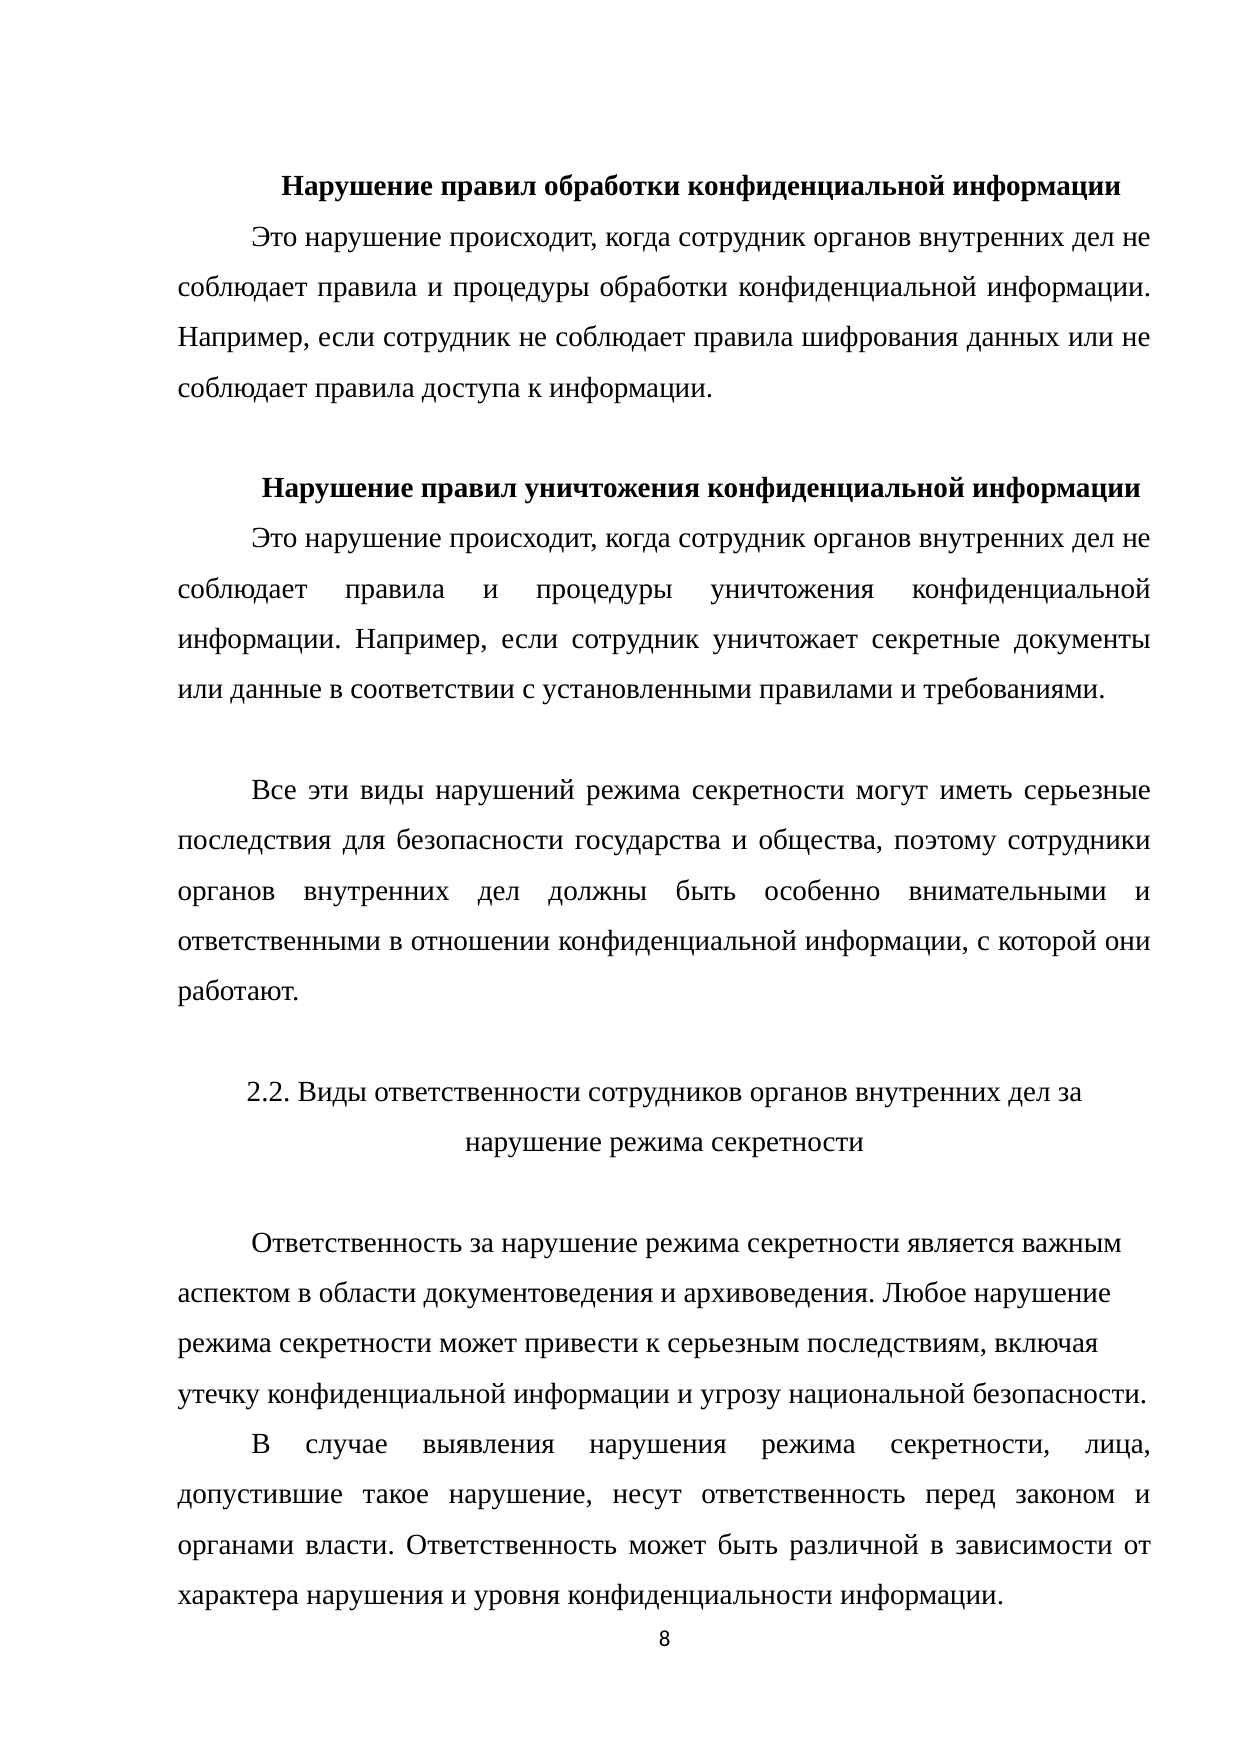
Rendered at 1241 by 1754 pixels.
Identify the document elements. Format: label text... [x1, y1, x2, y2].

text Нарушение правил уничтожения конфиденциальной информации [177, 470, 1152, 504]
text 2.2. Виды ответственности сотрудников органов внутренних дел за нарушение режима секретности [177, 1074, 1152, 1158]
text Ответственность за нарушение режима секретности является важным аспектом в области документоведения и архивоведения. Любое нарушение режима секретности может привести к серьезным последствиям, включая утечку конфиденциальной информации и угрозу национальной безопасности. [177, 1225, 1152, 1409]
text Это нарушение происходит, когда сотрудник органов внутренних дел не соблюдает правила и процедуры обработки конфиденциальной информации. Например, если сотрудник не соблюдает правила шифрования данных или не соблюдает правила доступа к информации. [177, 219, 1152, 403]
text В случае выявления нарушения режима секретности, лица, допустившие такое нарушение, несут ответственность перед законом и органами власти. Ответственность может быть различной в зависимости от характера нарушения и уровня конфиденциальности информации. [177, 1426, 1152, 1611]
text Все эти виды нарушений режима секретности могут иметь серьезные последствия для безопасности государства и общества, поэтому сотрудники органов внутренних дел должны быть особенно внимательными и ответственными в отношении конфиденциальной информации, с которой они работают. [177, 772, 1152, 1007]
text Нарушение правил обработки конфиденциальной информации [177, 168, 1152, 202]
text Это нарушение происходит, когда сотрудник органов внутренних дел не соблюдает правила и процедуры уничтожения конфиденциальной информации. Например, если сотрудник уничтожает секретные документы или данные в соответствии с установленными правилами и требованиями. [177, 521, 1152, 705]
